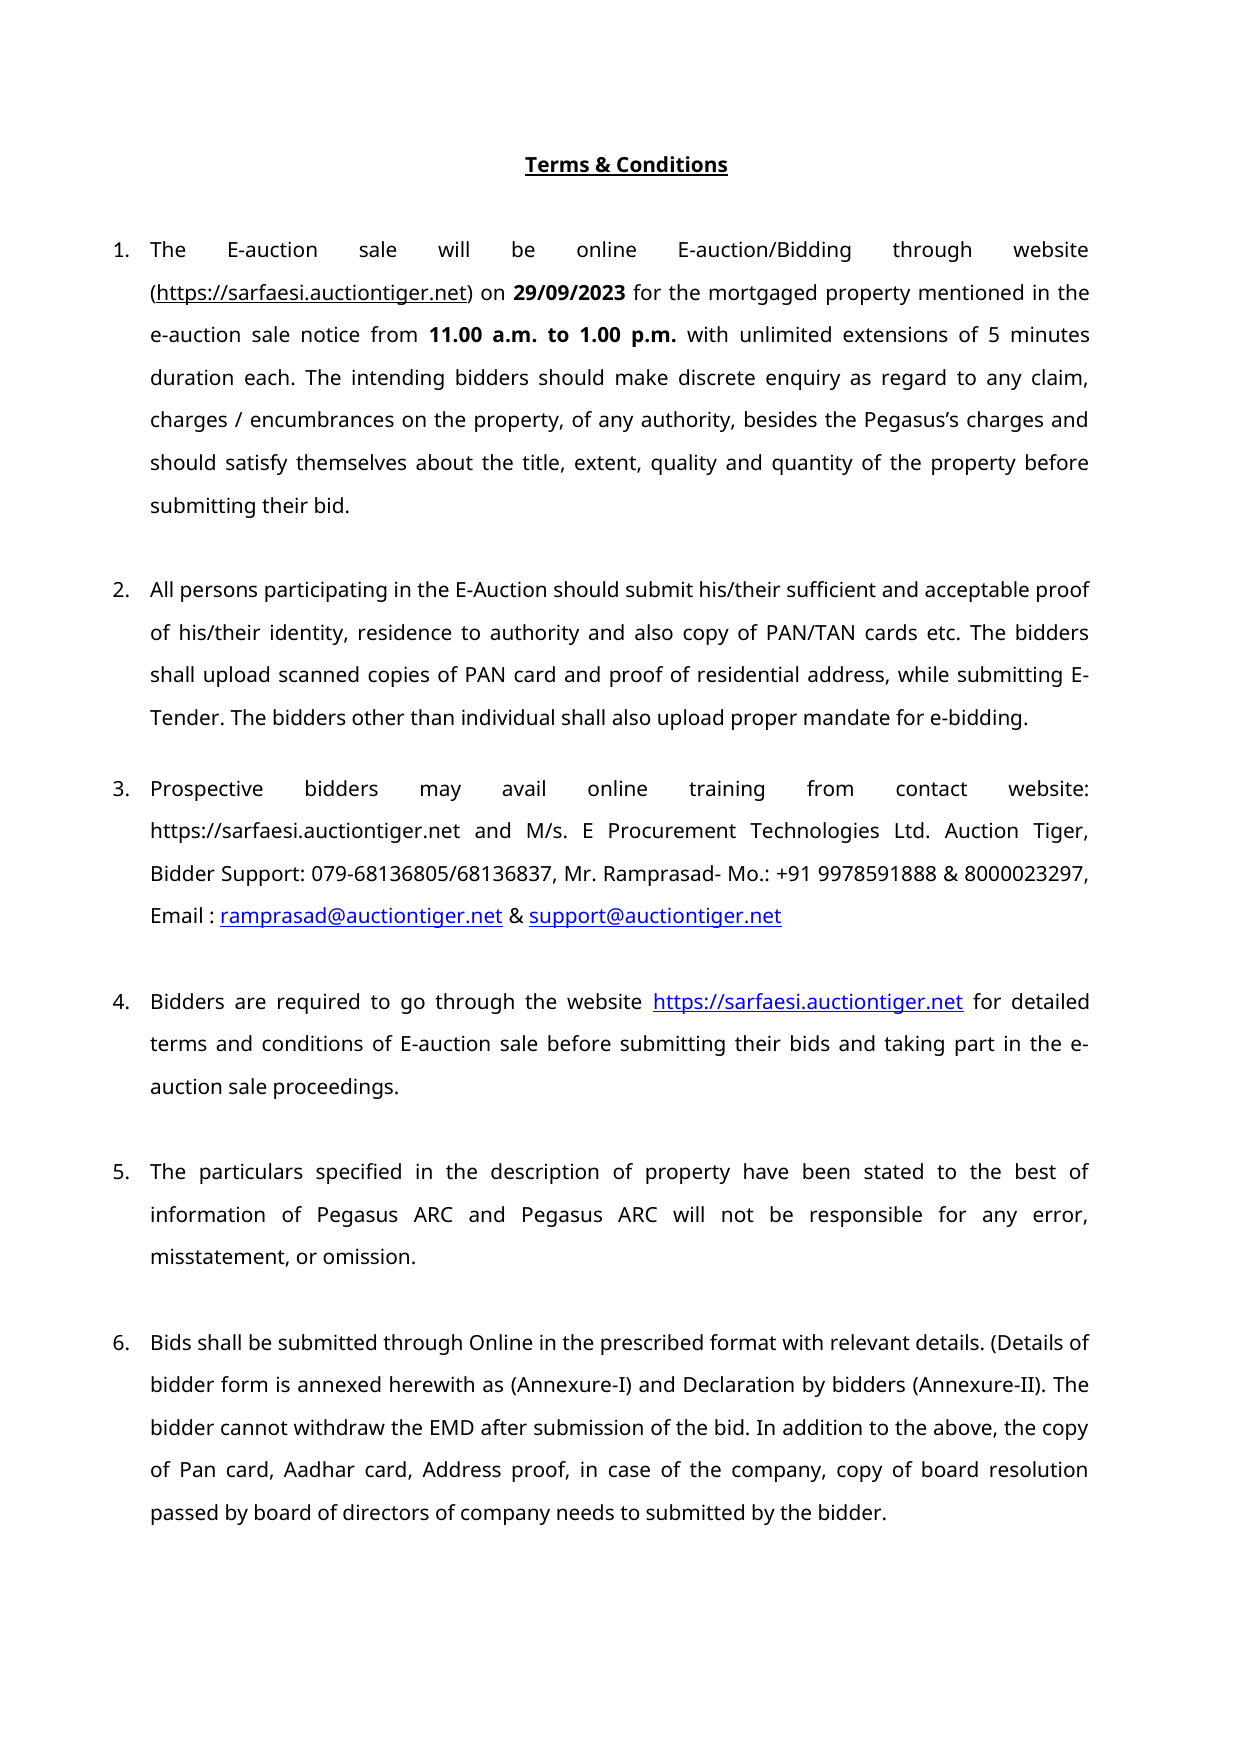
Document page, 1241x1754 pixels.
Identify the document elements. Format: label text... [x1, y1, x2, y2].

text Terms & Conditions [450, 150, 1090, 178]
list Prospective bidders may avail online training from contact website: https://sarfaesi.auctiontiger.net and M/s. E Procurement Technologies Ltd. Auction Tiger, Bidder Support: 079-68136805/68136837, Mr. Ramprasad- Mo.: +91 9978591888 & 8000023297, Email : ramprasad@auctiontiger.net & support@auctiontiger.net [112, 774, 1090, 930]
list All persons participating in the E-Auction should submit his/their sufficient and acceptable proof of his/their identity, residence to authority and also copy of PAN/TAN cards etc. The bidders shall upload scanned copies of PAN card and proof of residential address, while submitting E-Tender. The bidders other than individual shall also upload proper mandate for e-bidding. [112, 575, 1090, 732]
list The particulars specified in the description of property have been stated to the best of information of Pegasus ARC and Pegasus ARC will not be responsible for any error, misstatement, or omission. [112, 1157, 1090, 1271]
list Bids shall be submitted through Online in the prescribed format with relevant details. (Details of bidder form is annexed herewith as (Annexure-I) and Declaration by bidders (Annexure-II). The bidder cannot withdraw the EMD after submission of the bid. In addition to the above, the copy of Pan card, Aadhar card, Address proof, in case of the company, copy of board resolution passed by board of directors of company needs to submitted by the bidder. [112, 1328, 1090, 1527]
list Bidders are required to go through the website https://sarfaesi.auctiontiger.net for detailed terms and conditions of E-auction sale before submitting their bids and taking part in the e-auction sale proceedings. [112, 987, 1090, 1101]
list The E-auction sale will be online E-auction/Bidding through website (https://sarfaesi.auctiontiger.net) on 29/09/2023 for the mortgaged property mentioned in the e-auction sale notice from 11.00 a.m. to 1.00 p.m. with unlimited extensions of 5 minutes duration each. The intending bidders should make discrete enquiry as regard to any claim, charges / encumbrances on the property, of any authority, besides the Pegasus’s charges and should satisfy themselves about the title, extent, quality and quantity of the property before submitting their bid. [112, 235, 1090, 519]
